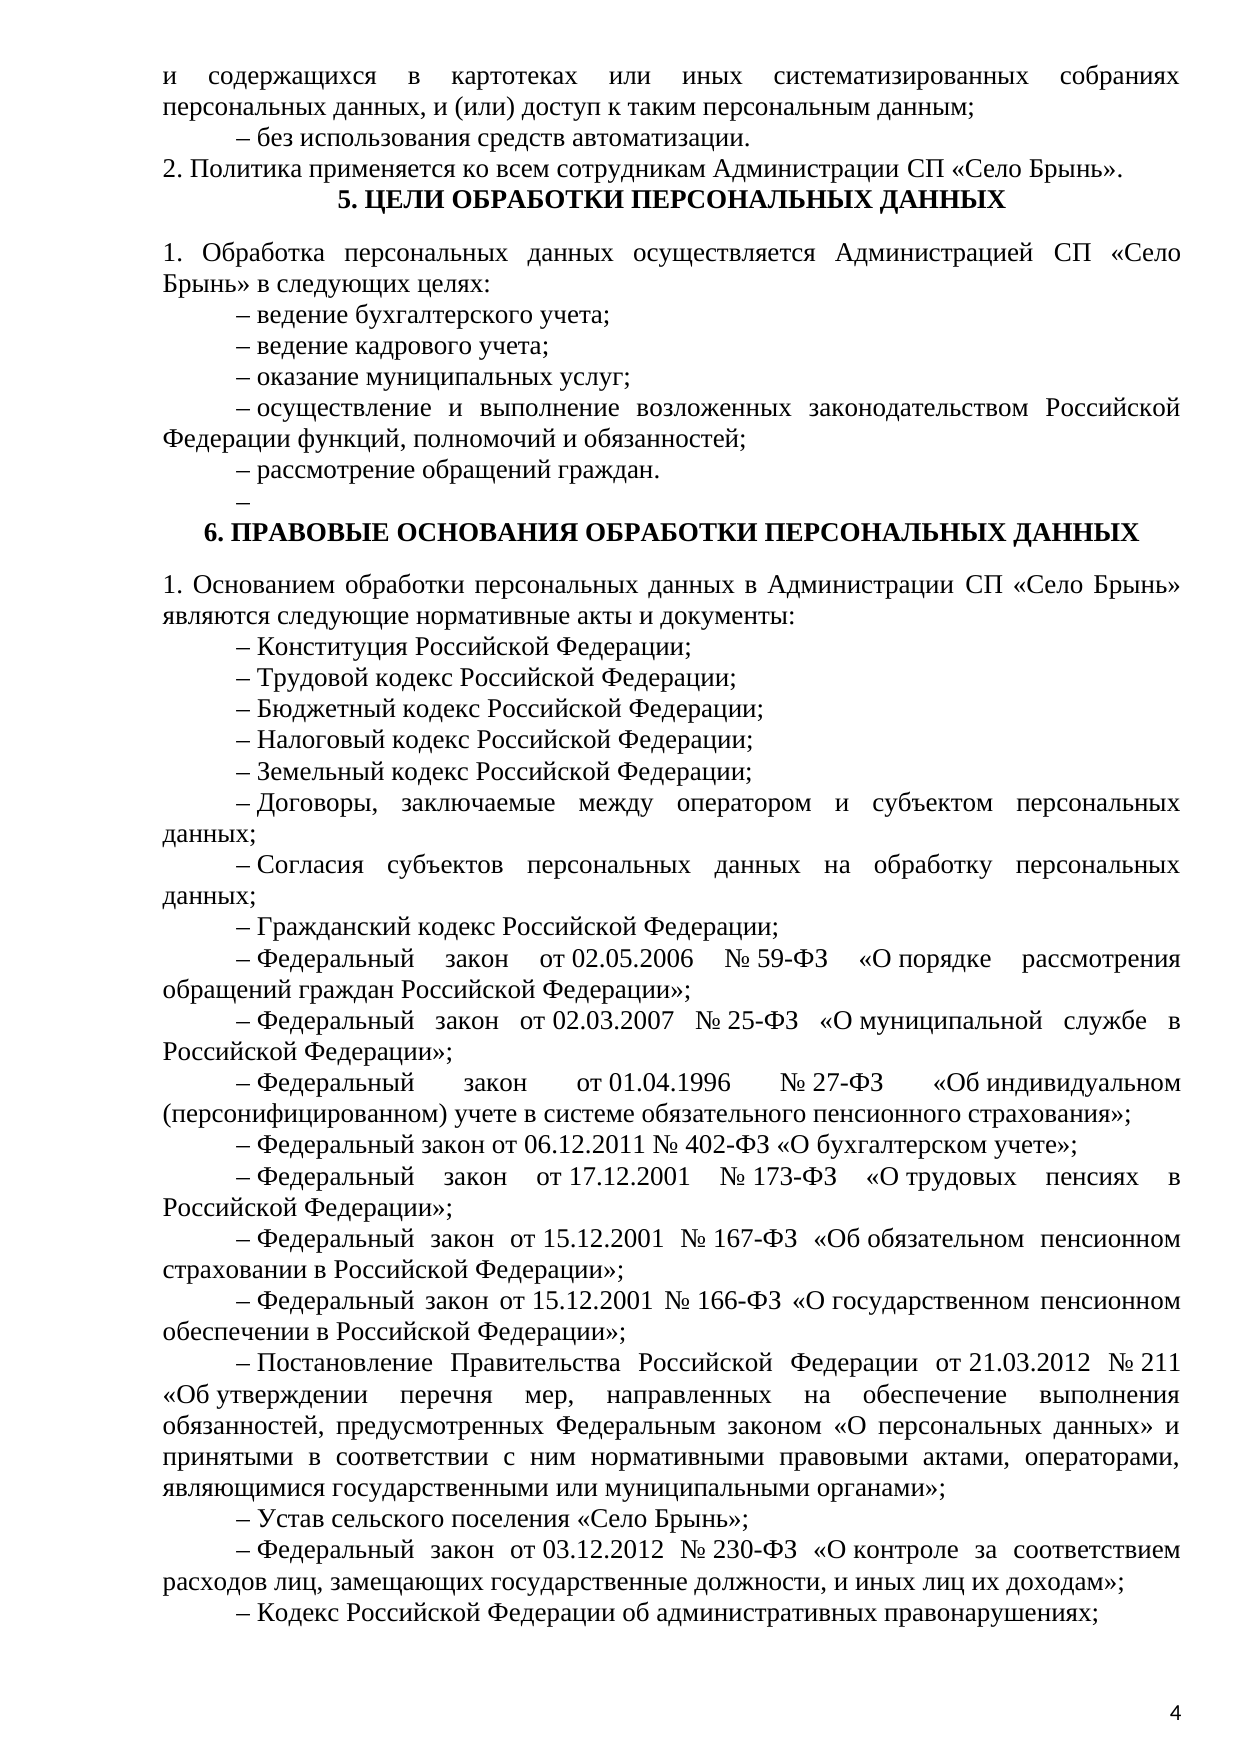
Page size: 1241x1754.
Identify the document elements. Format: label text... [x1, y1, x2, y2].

list Федеральный закон от 03.12.2012 № 230-ФЗ «О контроле за соответствием расходов лиц, замещающих государственные должности, и иных лиц их доходам»; [162, 1533, 1181, 1596]
list Согласия субъектов персональных данных на обработку персональных данных; [162, 848, 1181, 911]
text 1. Обработка персональных данных осуществляется Администрацией СП «Село Брынь» в следующих целях: [162, 236, 1181, 298]
list Устав сельского поселения «Село Брынь»; [162, 1502, 1181, 1533]
list оказание муниципальных услуг; [162, 360, 1181, 391]
list Налоговый кодекс Российской Федерации; [162, 724, 1181, 755]
list ведение кадрового учета; [162, 329, 1181, 360]
text 6. Правовые основания обработки персональных данных [162, 516, 1181, 547]
list Бюджетный кодекс Российской Федерации; [162, 692, 1181, 724]
list Гражданский кодекс Российской Федерации; [162, 911, 1181, 942]
text 5. Цели обработки персональных данных [162, 184, 1181, 215]
list Земельный кодекс Российской Федерации; [162, 755, 1181, 786]
list Федеральный закон от 17.12.2001 № 173-ФЗ «О трудовых пенсиях в Российской Федерации»; [162, 1160, 1181, 1222]
list Трудовой кодекс Российской Федерации; [162, 661, 1181, 692]
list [162, 59, 1181, 121]
list Федеральный закон от 01.04.1996 № 27-ФЗ «Об индивидуальном (персонифицированном) учете в системе обязательного пенсионного страхования»; [162, 1066, 1181, 1128]
list Федеральный закон от 15.12.2001 № 167-ФЗ «Об обязательном пенсионном страховании в Российской Федерации»; [162, 1222, 1181, 1284]
list Договоры, заключаемые между оператором и субъектом персональных данных; [162, 786, 1181, 848]
list Кодекс Российской Федерации об административных правонарушениях; [162, 1596, 1181, 1627]
list Федеральный закон от 02.05.2006 № 59-ФЗ «О порядке рассмотрения обращений граждан Российской Федерации»; [162, 942, 1181, 1004]
list Постановление Правительства Российской Федерации от 21.03.2012 № 211 «Об утверждении перечня мер, направленных на обеспечение выполнения обязанностей, предусмотренных Федеральным законом «О персональных данных» и принятыми в соответствии с ним нормативными правовыми актами, операторами, являющимися государственными или муниципальными органами»; [162, 1347, 1181, 1502]
list ведение бухгалтерского учета; [162, 298, 1181, 329]
list рассмотрение обращений граждан. [162, 454, 1181, 485]
text 2. Политика применяется ко всем сотрудникам Администрации СП «Село Брынь». [162, 152, 1181, 184]
list без использования средств автоматизации. [162, 121, 1181, 152]
list Конституция Российской Федерации; [162, 630, 1181, 661]
text 1. Основанием обработки персональных данных в Администрации СП «Село Брынь» являются следующие нормативные акты и документы: [162, 568, 1181, 630]
list осуществление и выполнение возложенных законодательством Российской Федерации функций, полномочий и обязанностей; [162, 391, 1181, 454]
list Федеральный закон от 02.03.2007 № 25-ФЗ «О муниципальной службе в Российской Федерации»; [162, 1004, 1181, 1066]
list Федеральный закон от 06.12.2011 № 402-ФЗ «О бухгалтерском учете»; [162, 1128, 1181, 1160]
list Федеральный закон от 15.12.2001 № 166-ФЗ «О государственном пенсионном обеспечении в Российской Федерации»; [162, 1284, 1181, 1347]
